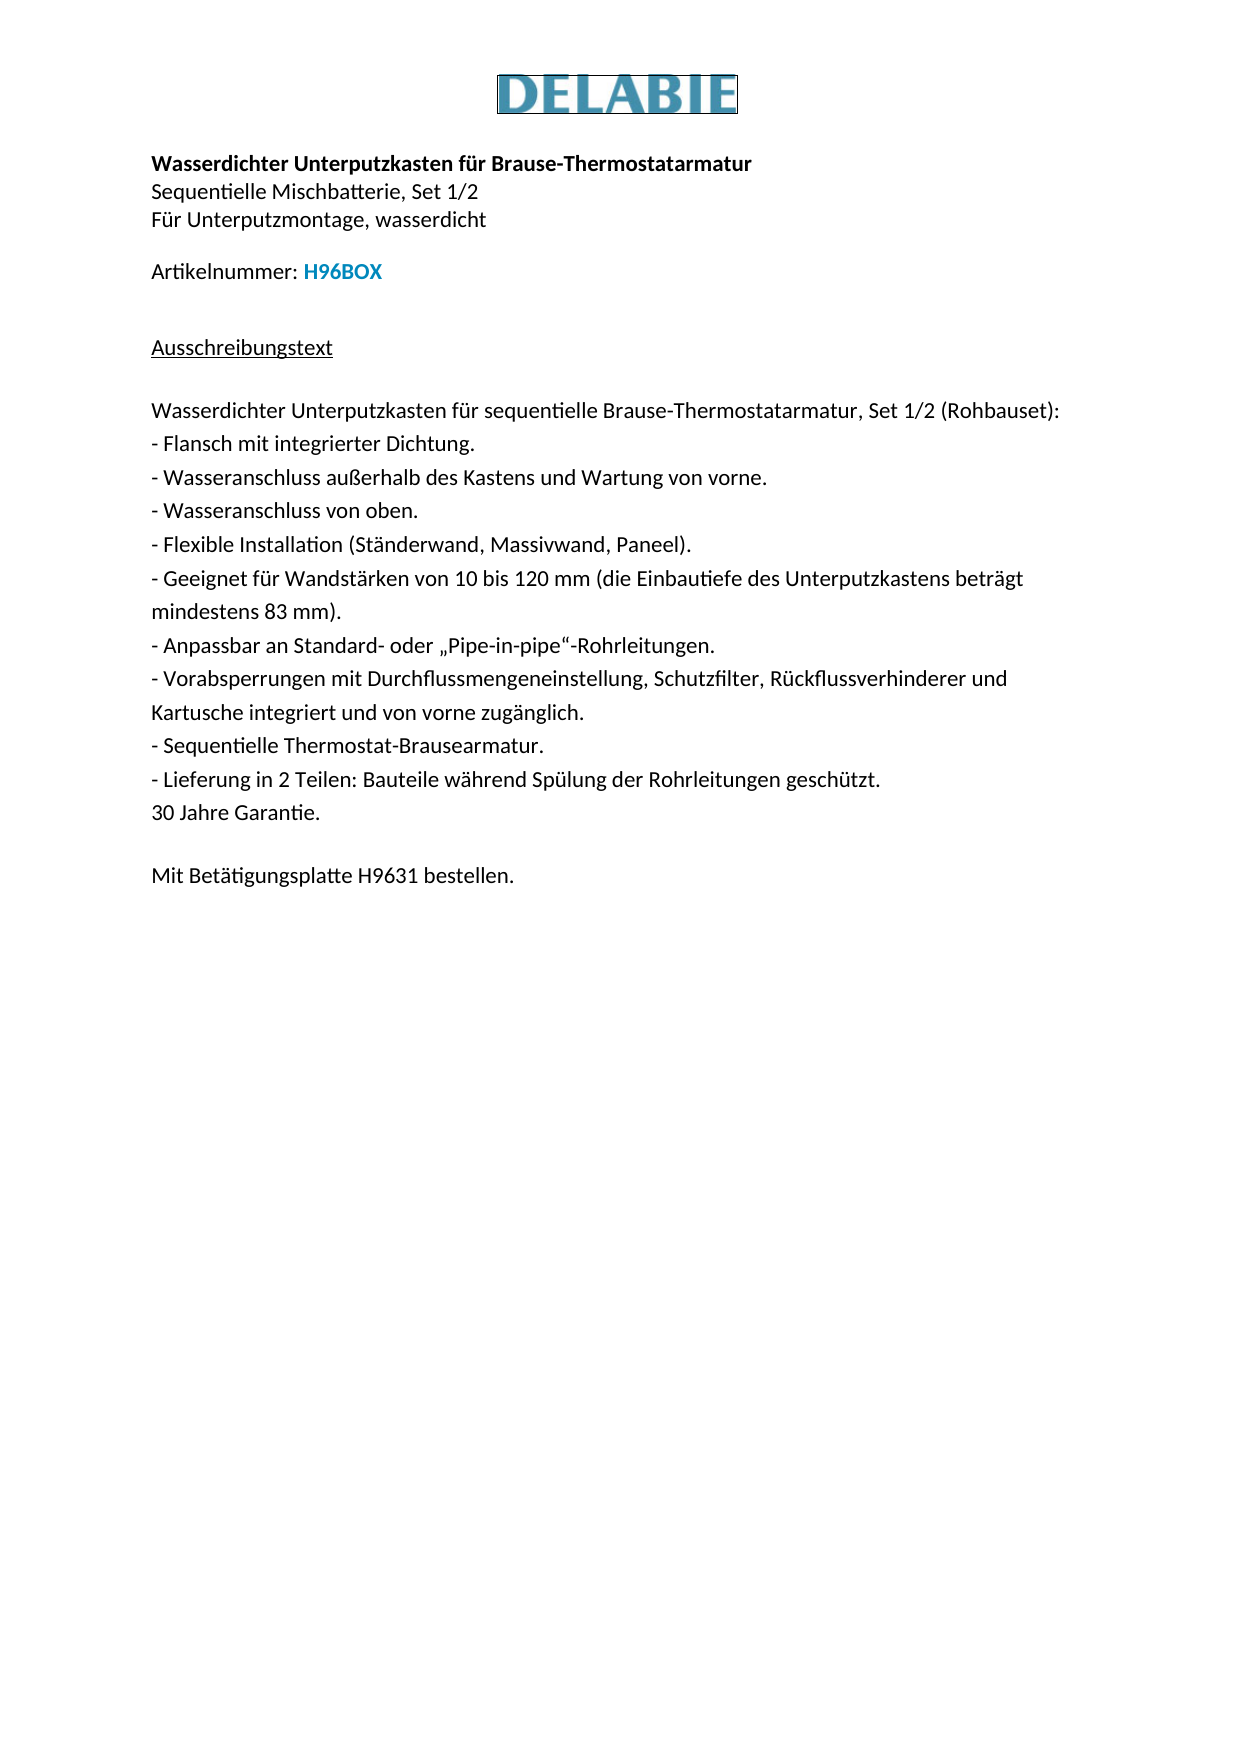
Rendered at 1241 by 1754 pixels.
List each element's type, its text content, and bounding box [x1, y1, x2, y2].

text Sequentielle Mischbatterie, Set 1/2 [151, 177, 1084, 205]
text - Lieferung in 2 Teilen: Bauteile während Spülung der Rohrleitungen geschützt. [151, 765, 1084, 793]
text - Flexible Installation (Ständerwand, Massivwand, Paneel). [151, 530, 1084, 558]
text Wasserdichter Unterputzkasten für Brause-Thermostatarmatur [151, 149, 1084, 177]
text - Wasseranschluss von oben. [151, 497, 1084, 525]
text - Vorabsperrungen mit Durchflussmengeneinstellung, Schutzfilter, Rückflussverhinderer und Kartusche integriert und von vorne zugänglich. [151, 664, 1084, 726]
text - Sequentielle Thermostat-Brausearmatur. [151, 731, 1084, 759]
text - Anpassbar an Standard- oder „Pipe-in-pipe“-Rohrleitungen. [151, 631, 1084, 659]
picture [498, 76, 737, 113]
text 30 Jahre Garantie. [151, 798, 1084, 827]
text - Geeignet für Wandstärken von 10 bis 120 mm (die Einbautiefe des Unterputzkastens beträgt mindestens 83 mm). [151, 564, 1084, 625]
text - Flansch mit integrierter Dichtung. [151, 429, 1084, 458]
text Für Unterputzmontage, wasserdicht [151, 205, 1084, 233]
text Mit Betätigungsplatte H9631 bestellen. [151, 861, 1084, 889]
text Ausschreibungstext [151, 333, 1084, 361]
text - Wasseranschluss außerhalb des Kastens und Wartung von vorne. [151, 463, 1084, 491]
text Artikelnummer: H96BOX [151, 257, 1084, 285]
text Wasserdichter Unterputzkasten für sequentielle Brause-Thermostatarmatur, Set 1/2 (Rohbauset): [151, 396, 1084, 424]
